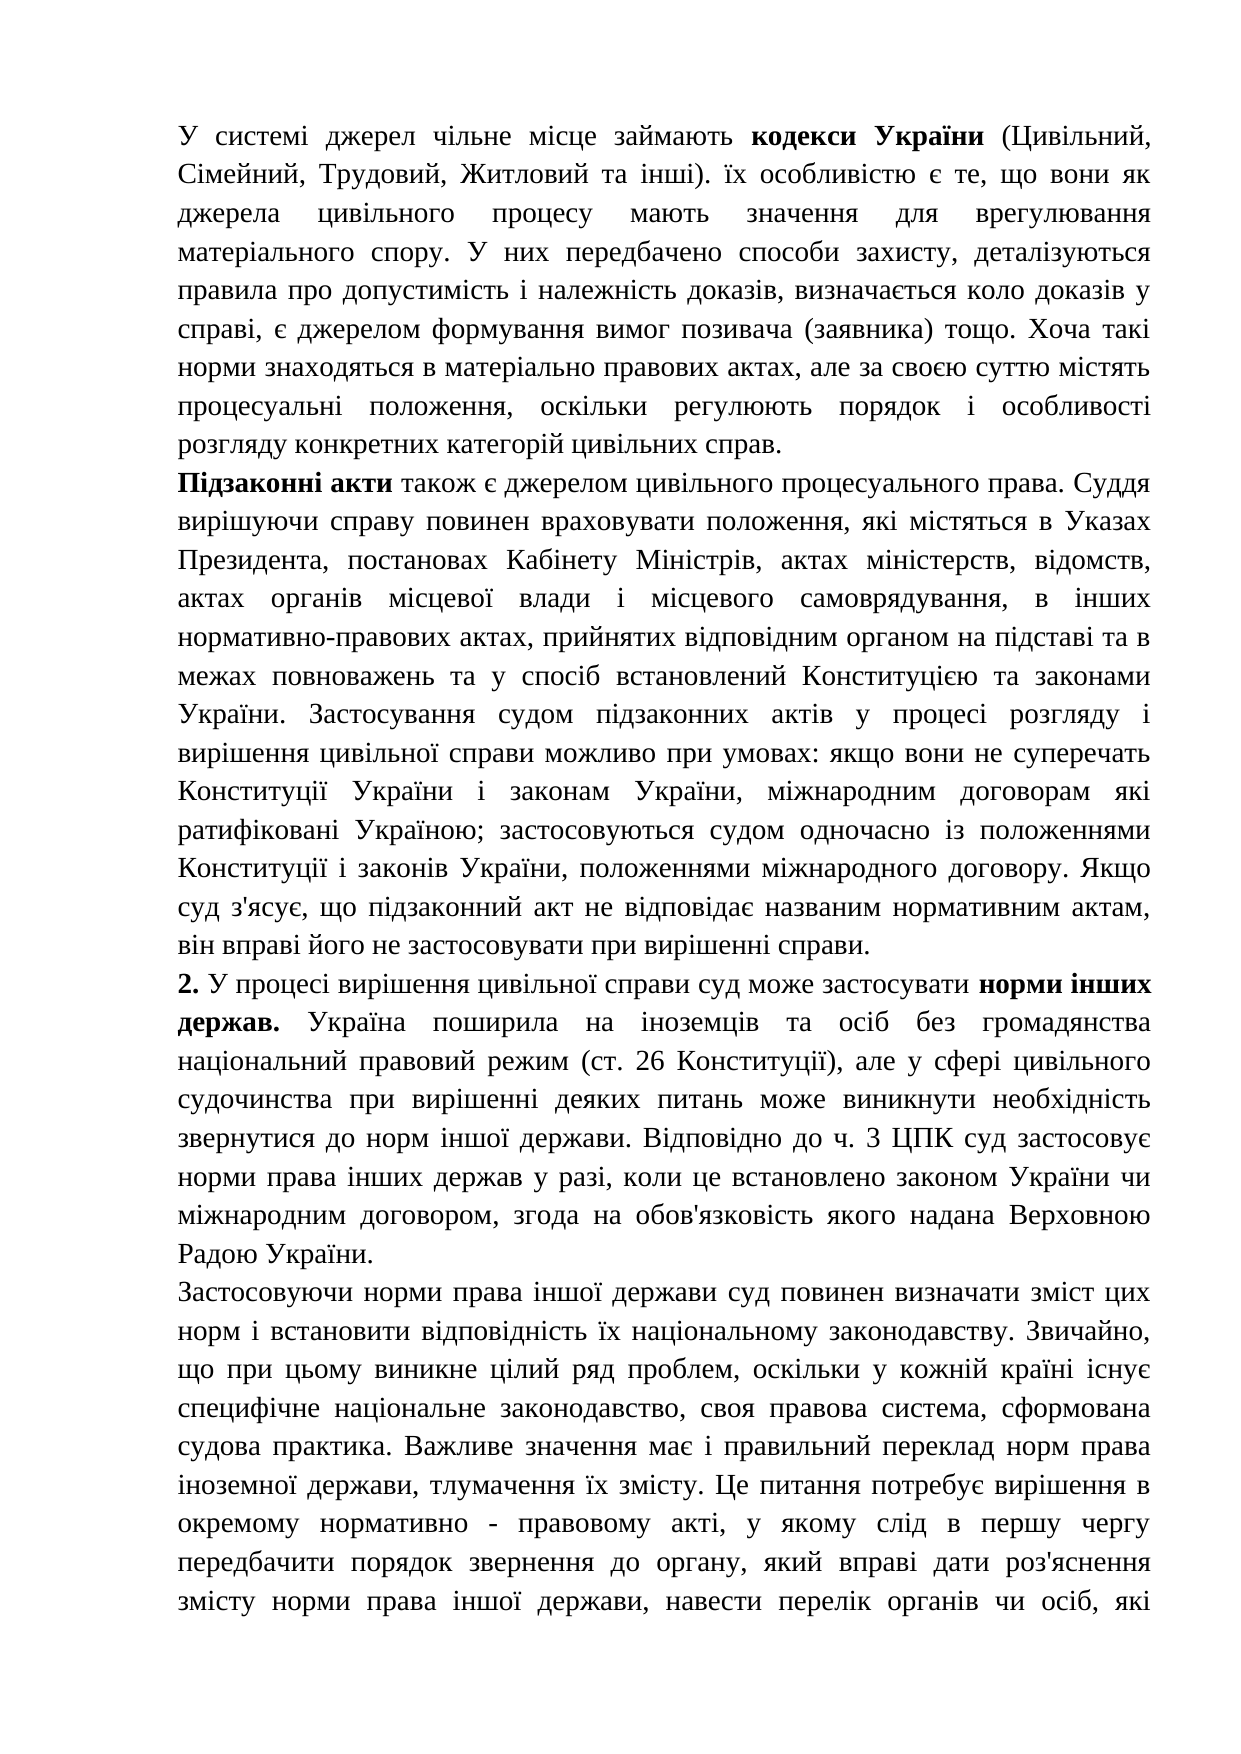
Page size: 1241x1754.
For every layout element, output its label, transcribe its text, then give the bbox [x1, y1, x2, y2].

text У системі джерел чільне місце займають кодекси України (Цивільний, Сімейний, Трудовий, Житловий та інші). їх особливістю є те, що вони як джерела цивільного процесу мають значення для врегулювання матеріального спору. У них передбачено способи захисту, деталізуються правила про допустимість і належність доказів, визначається коло доказів у справі, є джерелом формування вимог позивача (заявника) тощо. Хоча такі норми знаходяться в матеріально правових актах, але за своєю суттю містять процесуальні положення, оскільки регулюють порядок і особливості розгляду конкретних категорій цивільних справ. [177, 118, 1152, 460]
text Підзаконні акти також є джерелом цивільного процесуального права. Суддя вирішуючи справу повинен враховувати положення, які містяться в Указах Президента, постановах Кабінету Міністрів, актах міністерств, відомств, актах органів місцевої влади і місцевого самоврядування, в інших нормативно-правових актах, прийнятих відповідним органом на підставі та в межах повноважень та у спосіб встановлений Конституцією та законами України. Застосування судом підзаконних актів у процесі розгляду і вирішення цивільної справи можливо при умовах: якщо вони не суперечать Конституції України і законам України, міжнародним договорам які ратифіковані Україною; застосовуються судом одночасно із положеннями Конституції і законів України, положеннями міжнародного договору. Якщо суд з'ясує, що підзаконний акт не відповідає названим нормативним актам, він вправі його не застосовувати при вирішенні справи. [177, 465, 1152, 961]
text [177, 1274, 1152, 1616]
text 2. У процесі вирішення цивільної справи суд може застосувати норми інших держав. Україна поширила на іноземців та осіб без громадянства національний правовий режим (ст. 26 Конституції), але у сфері цивільного судочинства при вирішенні деяких питань може виникнути необхідність звернутися до норм іншої держави. Відповідно до ч. 3 ЦПК суд застосовує норми права інших держав у разі, коли це встановлено законом України чи міжнародним договором, згода на обов'язковість якого надана Верховною Радою України. [177, 966, 1152, 1269]
